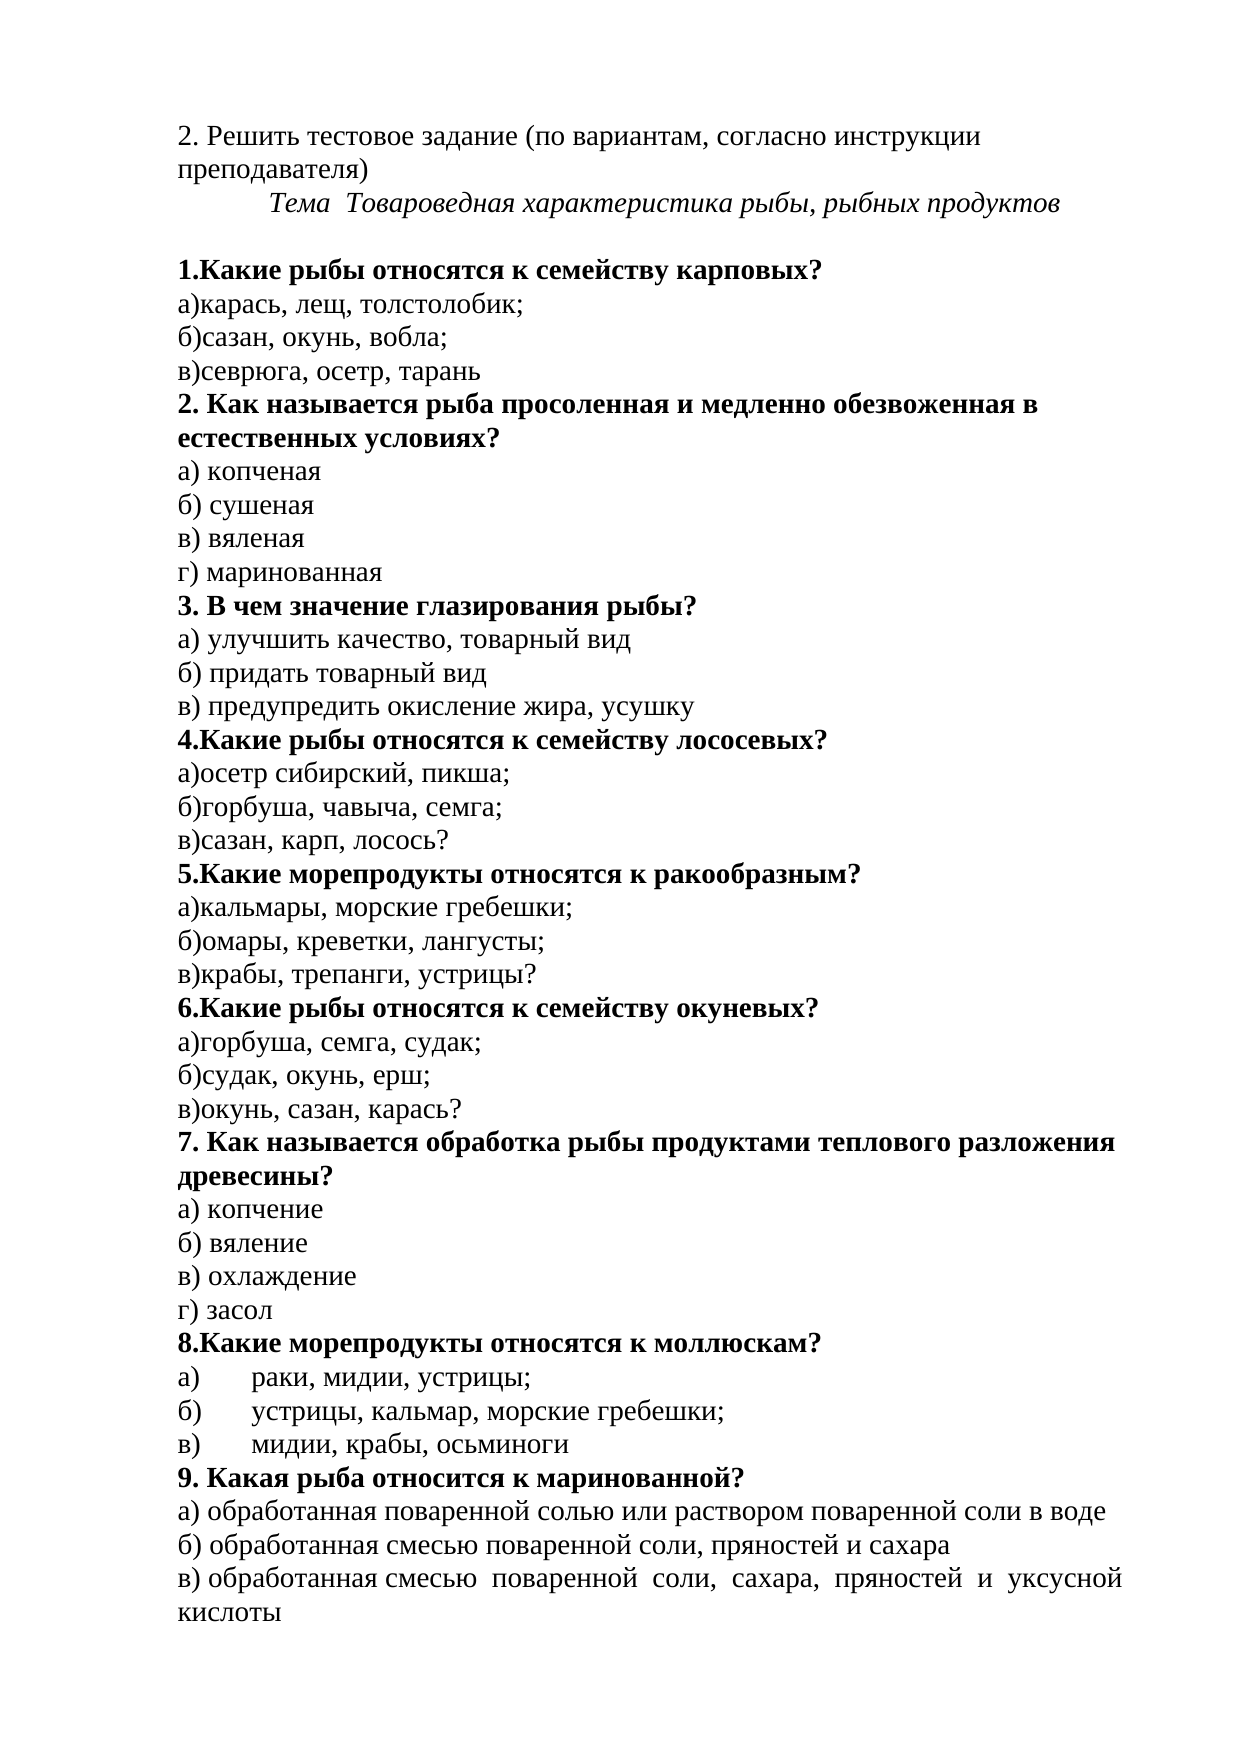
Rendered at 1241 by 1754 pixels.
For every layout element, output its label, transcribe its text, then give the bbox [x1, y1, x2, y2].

text 4.Какие рыбы относятся к семейству лососевых? [177, 722, 1152, 755]
text б) вяление [177, 1225, 1152, 1258]
text 2. Решить тестовое задание (по вариантам, согласно инструкции преподавателя) [177, 118, 1152, 185]
text в) предупредить окисление жира, усушку [177, 688, 1152, 722]
text а) копчение [177, 1191, 1152, 1225]
text б)судак, окунь, ерш; [177, 1057, 1152, 1091]
text 5.Какие морепродукты относятся к ракообразным? [177, 856, 1152, 889]
text б) обработанная смесью поваренной соли, пряностей и сахара [177, 1527, 1152, 1560]
text 7. Как называется обработка рыбы продуктами теплового разложения древесины? [177, 1124, 1152, 1191]
text б)сазан, окунь, вобла; [177, 319, 1152, 353]
text а) копченая [177, 453, 1152, 487]
text г) засол [177, 1292, 1152, 1326]
text 1.Какие рыбы относятся к семейству карповых? [177, 252, 1152, 286]
text в)сазан, карп, лосось? [177, 822, 1152, 856]
text а)горбуша, семга, судак; [177, 1024, 1152, 1057]
text 3. В чем значение глазирования рыбы? [177, 588, 1152, 621]
text в)окунь, сазан, карась? [177, 1091, 1152, 1124]
text а)кальмары, морские гребешки; [177, 889, 1152, 923]
text а)осетр сибирский, пикша; [177, 755, 1152, 789]
text в)севрюга, осетр, тарань [177, 353, 1152, 386]
text Тема Товароведная характеристика рыбы, рыбных продуктов [177, 185, 1152, 219]
text в) обработанная смесью поваренной соли, сахара, пряностей и уксусной кислоты [177, 1560, 1152, 1627]
text б) сушеная [177, 487, 1152, 521]
text а) улучшить качество, товарный вид [177, 621, 1152, 655]
text б)горбуша, чавыча, семга; [177, 789, 1152, 822]
text б)омары, креветки, лангусты; [177, 923, 1152, 957]
text в) вяленая [177, 521, 1152, 554]
text в) мидии, крабы, осьминоги [177, 1426, 1152, 1460]
text в)крабы, трепанги, устрицы? [177, 957, 1152, 990]
text 9. Какая рыба относится к маринованной? [177, 1460, 1152, 1493]
text 2. Как называется рыба просоленная и медленно обезвоженная в естественных условиях? [177, 386, 1152, 453]
text г) маринованная [177, 554, 1152, 588]
text 8.Какие морепродукты относятся к моллюскам? [177, 1326, 1152, 1359]
text б) придать товарный вид [177, 655, 1152, 688]
text в) охлаждение [177, 1258, 1152, 1292]
text а) раки, мидии, устрицы; [177, 1359, 1152, 1393]
text а)карась, лещ, толстолобик; [177, 286, 1152, 319]
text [177, 1493, 1152, 1527]
text б) устрицы, кальмар, морские гребешки; [177, 1393, 1152, 1426]
text 6.Какие рыбы относятся к семейству окуневых? [177, 990, 1152, 1024]
